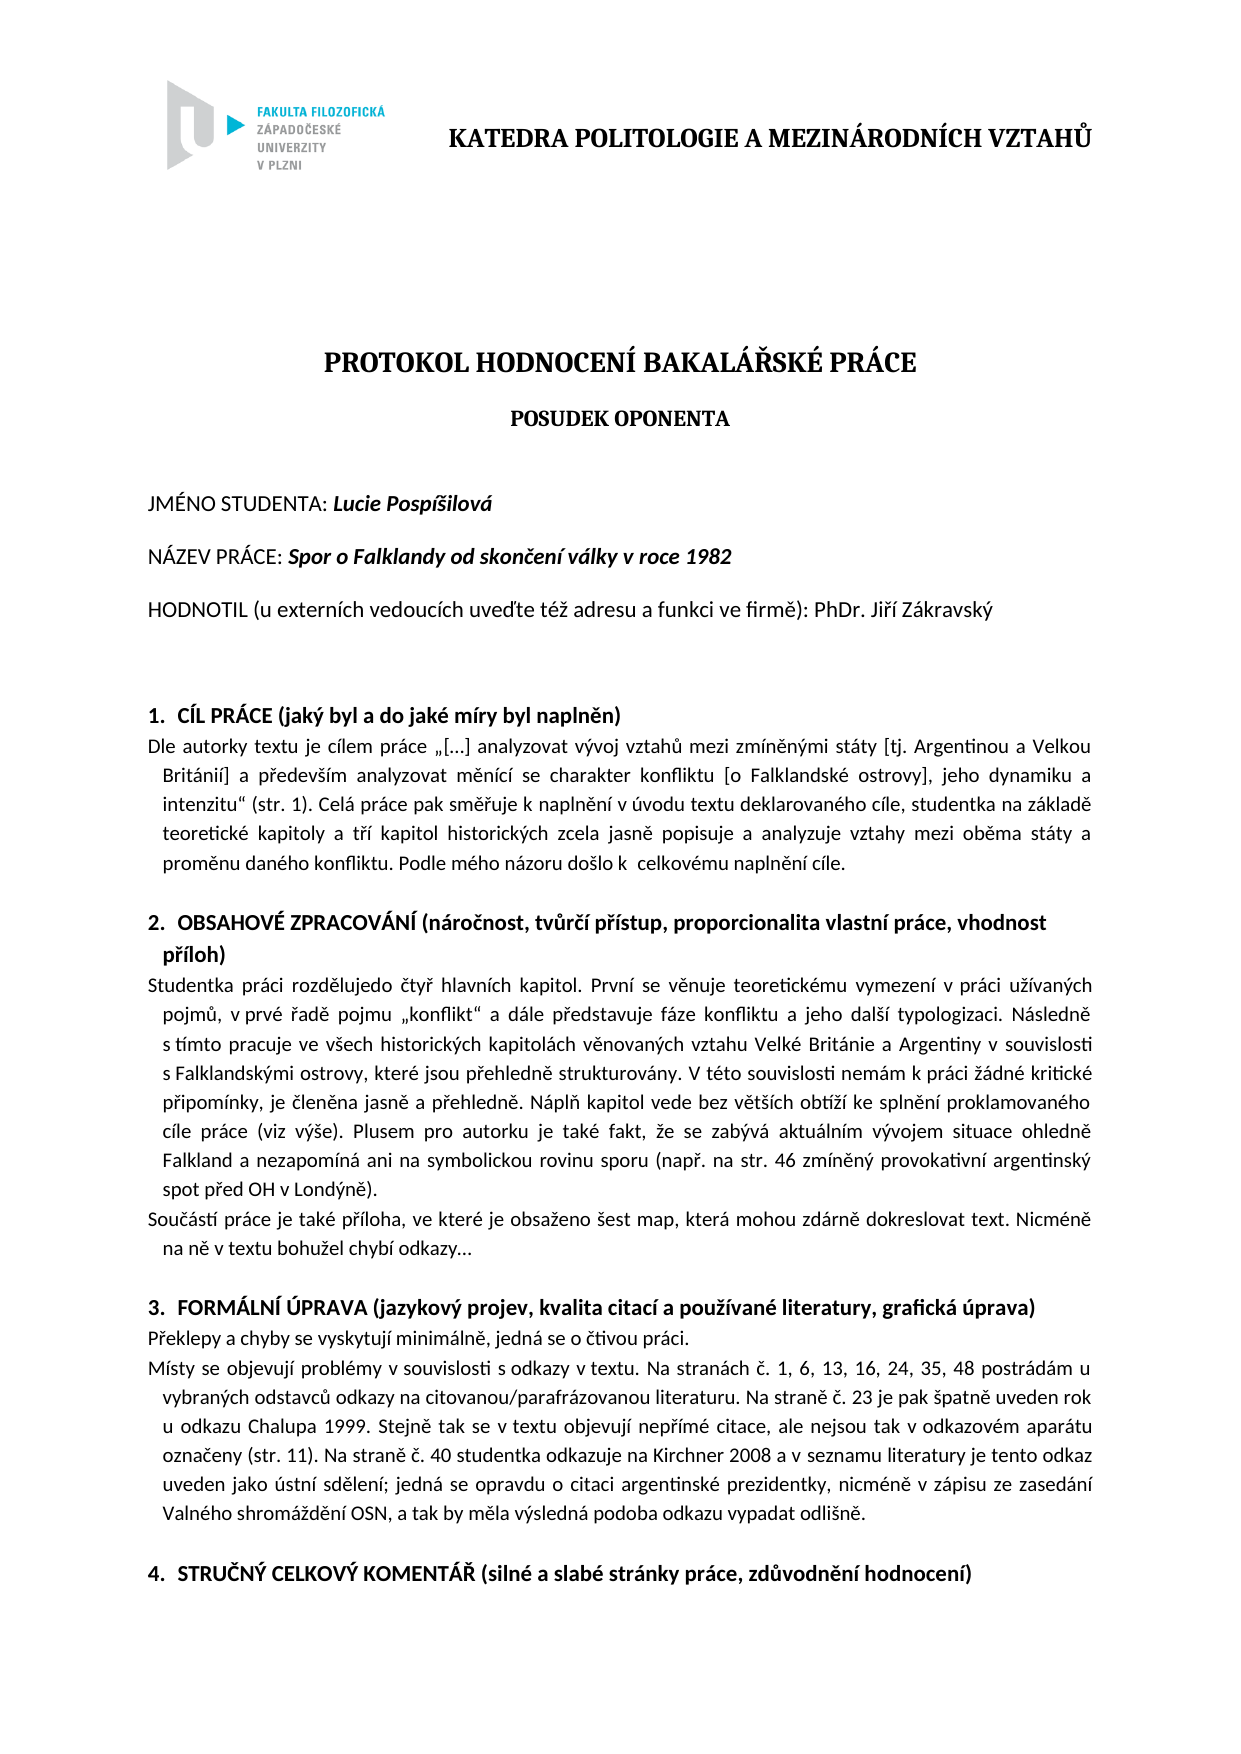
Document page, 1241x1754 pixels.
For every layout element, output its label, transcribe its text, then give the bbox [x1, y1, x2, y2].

list Dle autorky textu je cílem práce „[…] analyzovat vývoj vztahů mezi zmíněnými státy [tj. Argentinou a Velkou Británií] a především analyzovat měnící se charakter konfliktu [o Falklandské ostrovy], jeho dynamiku a intenzitu“ (str. 1). Celá práce pak směřuje k naplnění v úvodu textu deklarovaného cíle, studentka na základě teoretické kapitoly a tří kapitol historických zcela jasně popisuje a analyzuje vztahy mezi oběma státy a proměnu daného konfliktu. Podle mého názoru došlo k celkovému naplnění cíle. [148, 733, 1093, 875]
list OBSAHOVÉ ZPRACOVÁNÍ (náročnost, tvůrčí přístup, proporcionalita vlastní práce, vhodnost příloh) [148, 908, 1093, 968]
text JMÉNO STUDENTA: Lucie Pospíšilová [148, 489, 1093, 517]
subtitle PROTOKOL HODNOCENÍ PRÁCE [148, 346, 1093, 380]
text NÁZEV PRÁCE: Spor o Falklandy od skončení války v roce 1982 [148, 542, 1093, 570]
list Studentka práci rozdělujedo čtyř hlavních kapitol. První se věnuje teoretickému vymezení v práci užívaných pojmů, v prvé řadě pojmu „konflikt“ a dále představuje fáze konfliktu a jeho další typologizaci. Následně s tímto pracuje ve všech historických kapitolách věnovaných vztahu Velké Británie a Argentiny v souvislosti s Falklandskými ostrovy, které jsou přehledně strukturovány. V této souvislosti nemám k práci žádné kritické připomínky, je členěna jasně a přehledně. Náplň kapitol vede bez větších obtíží ke splnění proklamovaného cíle práce (viz výše). Plusem pro autorku je také fakt, že se zabývá aktuálním vývojem situace ohledně Falkland a nezapomíná ani na symbolickou rovinu sporu (např. na str. 46 zmíněný provokativní argentinský spot před OH v Londýně). [148, 972, 1093, 1202]
list CÍL PRÁCE (jaký byl a do jaké míry byl naplněn) [148, 701, 1093, 729]
list Součástí práce je také příloha, ve které je obsaženo šest map, která mohou zdárně dokreslovat text. Nicméně na ně v textu bohužel chybí odkazy… [148, 1206, 1093, 1260]
list FORMÁLNÍ ÚPRAVA (jazykový projev, kvalita citací a používané literatury, grafická úprava) [148, 1293, 1093, 1321]
list Místy se objevují problémy v souvislosti s odkazy v textu. Na stranách č. 1, 6, 13, 16, 24, 35, 48 postrádám u vybraných odstavců odkazy na citovanou/parafrázovanou literaturu. Na straně č. 23 je pak špatně uveden rok u odkazu Chalupa 1999. Stejně tak se v textu objevují nepřímé citace, ale nejsou tak v odkazovém aparátu označeny (str. 11). Na straně č. 40 studentka odkazuje na Kirchner 2008 a v seznamu literatury je tento odkaz uveden jako ústní sdělení; jedná se opravdu o citaci argentinské prezidentky, nicméně v zápisu ze zasedání Valného shromáždění OSN, a tak by měla výsledná podoba odkazu vypadat odlišně. [148, 1355, 1093, 1526]
list Překlepy a chyby se vyskytují minimálně, jedná se o čtivou práci. [148, 1326, 1093, 1351]
list STRUČNÝ CELKOVÝ KOMENTÁŘ (silné a slabé stránky práce, zdůvodnění hodnocení) [148, 1559, 1093, 1587]
text HODNOTIL (u externích vedoucích uveďte též adresu a funkci ve firmě): PhDr. Jiří Zákravský [148, 595, 1093, 623]
picture [146, 59, 422, 206]
subtitle POSUDEK [148, 406, 1093, 432]
